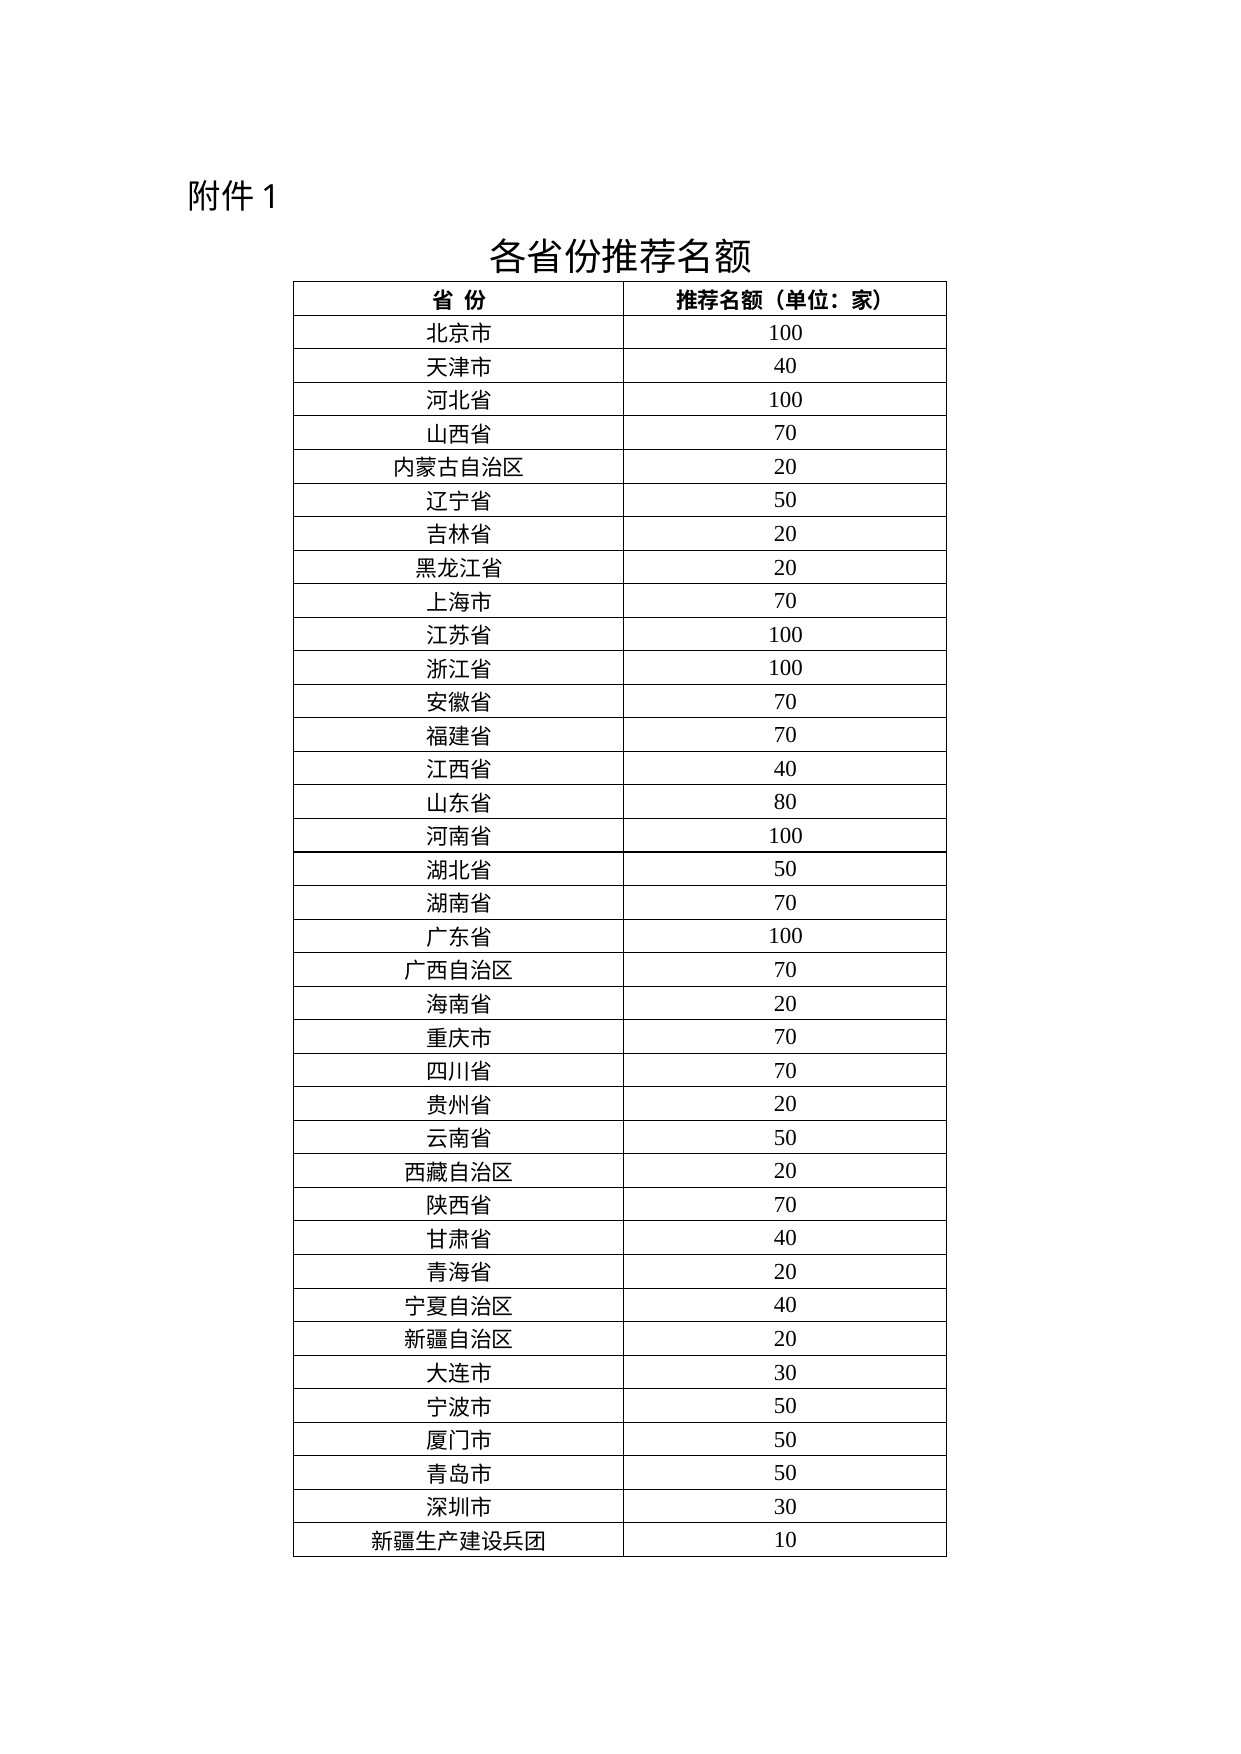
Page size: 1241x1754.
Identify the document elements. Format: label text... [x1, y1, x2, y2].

table_cell 陕西省 [294, 1188, 623, 1220]
text 各省份推荐名额 [187, 227, 1053, 281]
table_cell 40 [624, 349, 946, 382]
table_cell 100 [624, 819, 946, 851]
table_cell 上海市 [294, 584, 623, 617]
table_cell 大连市 [294, 1356, 623, 1388]
table_cell 新疆自治区 [294, 1322, 623, 1354]
table_cell 70 [624, 886, 946, 918]
table_cell 70 [624, 416, 946, 449]
table_cell 广东省 [294, 920, 623, 952]
table_cell 20 [624, 1154, 946, 1187]
table_cell 贵州省 [294, 1087, 623, 1120]
table_cell 20 [624, 1255, 946, 1287]
table_cell 70 [624, 685, 946, 717]
table_cell 50 [624, 853, 946, 885]
table_cell 10 [624, 1523, 946, 1556]
table_cell 100 [624, 316, 946, 348]
table_cell 安徽省 [294, 685, 623, 717]
table_cell 100 [624, 618, 946, 650]
table_cell 甘肃省 [294, 1221, 623, 1254]
table_cell 青岛市 [294, 1456, 623, 1489]
table_cell 宁夏自治区 [294, 1289, 623, 1321]
table_cell 山东省 [294, 785, 623, 818]
text 附件1 [187, 162, 1053, 227]
table_cell 山西省 [294, 416, 623, 449]
table_cell 湖南省 [294, 886, 623, 918]
table_cell 70 [624, 953, 946, 986]
table_cell 50 [624, 1423, 946, 1455]
table_cell 70 [624, 584, 946, 617]
table_cell 西藏自治区 [294, 1154, 623, 1187]
table_cell 20 [624, 517, 946, 549]
table_cell 20 [624, 450, 946, 482]
table_cell 辽宁省 [294, 484, 623, 516]
table_cell 浙江省 [294, 651, 623, 684]
table_cell 天津市 [294, 349, 623, 382]
table_cell 广西自治区 [294, 953, 623, 986]
table_cell 海南省 [294, 987, 623, 1019]
table_cell 20 [624, 1087, 946, 1120]
table_cell 20 [624, 1322, 946, 1354]
table_cell 湖北省 [294, 853, 623, 885]
table_cell 70 [624, 1054, 946, 1086]
table_cell 厦门市 [294, 1423, 623, 1455]
table_cell 80 [624, 785, 946, 818]
table_header 推荐名额（单位：家） [624, 282, 946, 315]
table_cell 40 [624, 1221, 946, 1254]
table_cell 宁波市 [294, 1389, 623, 1422]
table_cell 江西省 [294, 752, 623, 784]
table_cell 重庆市 [294, 1020, 623, 1053]
table_cell 江苏省 [294, 618, 623, 650]
table_cell 100 [624, 383, 946, 415]
table_header 省 份 [294, 282, 623, 315]
table_cell 吉林省 [294, 517, 623, 549]
table_cell 20 [624, 551, 946, 583]
table_cell 河北省 [294, 383, 623, 415]
table_cell 青海省 [294, 1255, 623, 1287]
table_cell 深圳市 [294, 1490, 623, 1522]
table_cell 福建省 [294, 718, 623, 751]
table_cell 新疆生产建设兵团 [294, 1523, 623, 1556]
table_cell 70 [624, 1020, 946, 1053]
table_cell 70 [624, 1188, 946, 1220]
table_cell 50 [624, 1456, 946, 1489]
table_cell 40 [624, 752, 946, 784]
table_cell 100 [624, 651, 946, 684]
table_cell 20 [624, 987, 946, 1019]
table_cell 40 [624, 1289, 946, 1321]
table_cell 北京市 [294, 316, 623, 348]
table_cell 50 [624, 484, 946, 516]
table_cell 四川省 [294, 1054, 623, 1086]
table_cell 70 [624, 718, 946, 751]
table_cell 50 [624, 1121, 946, 1153]
table_cell 云南省 [294, 1121, 623, 1153]
table_cell 100 [624, 920, 946, 952]
table_cell 50 [624, 1389, 946, 1422]
table_cell 黑龙江省 [294, 551, 623, 583]
table_cell 河南省 [294, 819, 623, 851]
table_cell 内蒙古自治区 [294, 450, 623, 482]
table_cell 30 [624, 1356, 946, 1388]
table_cell 30 [624, 1490, 946, 1522]
